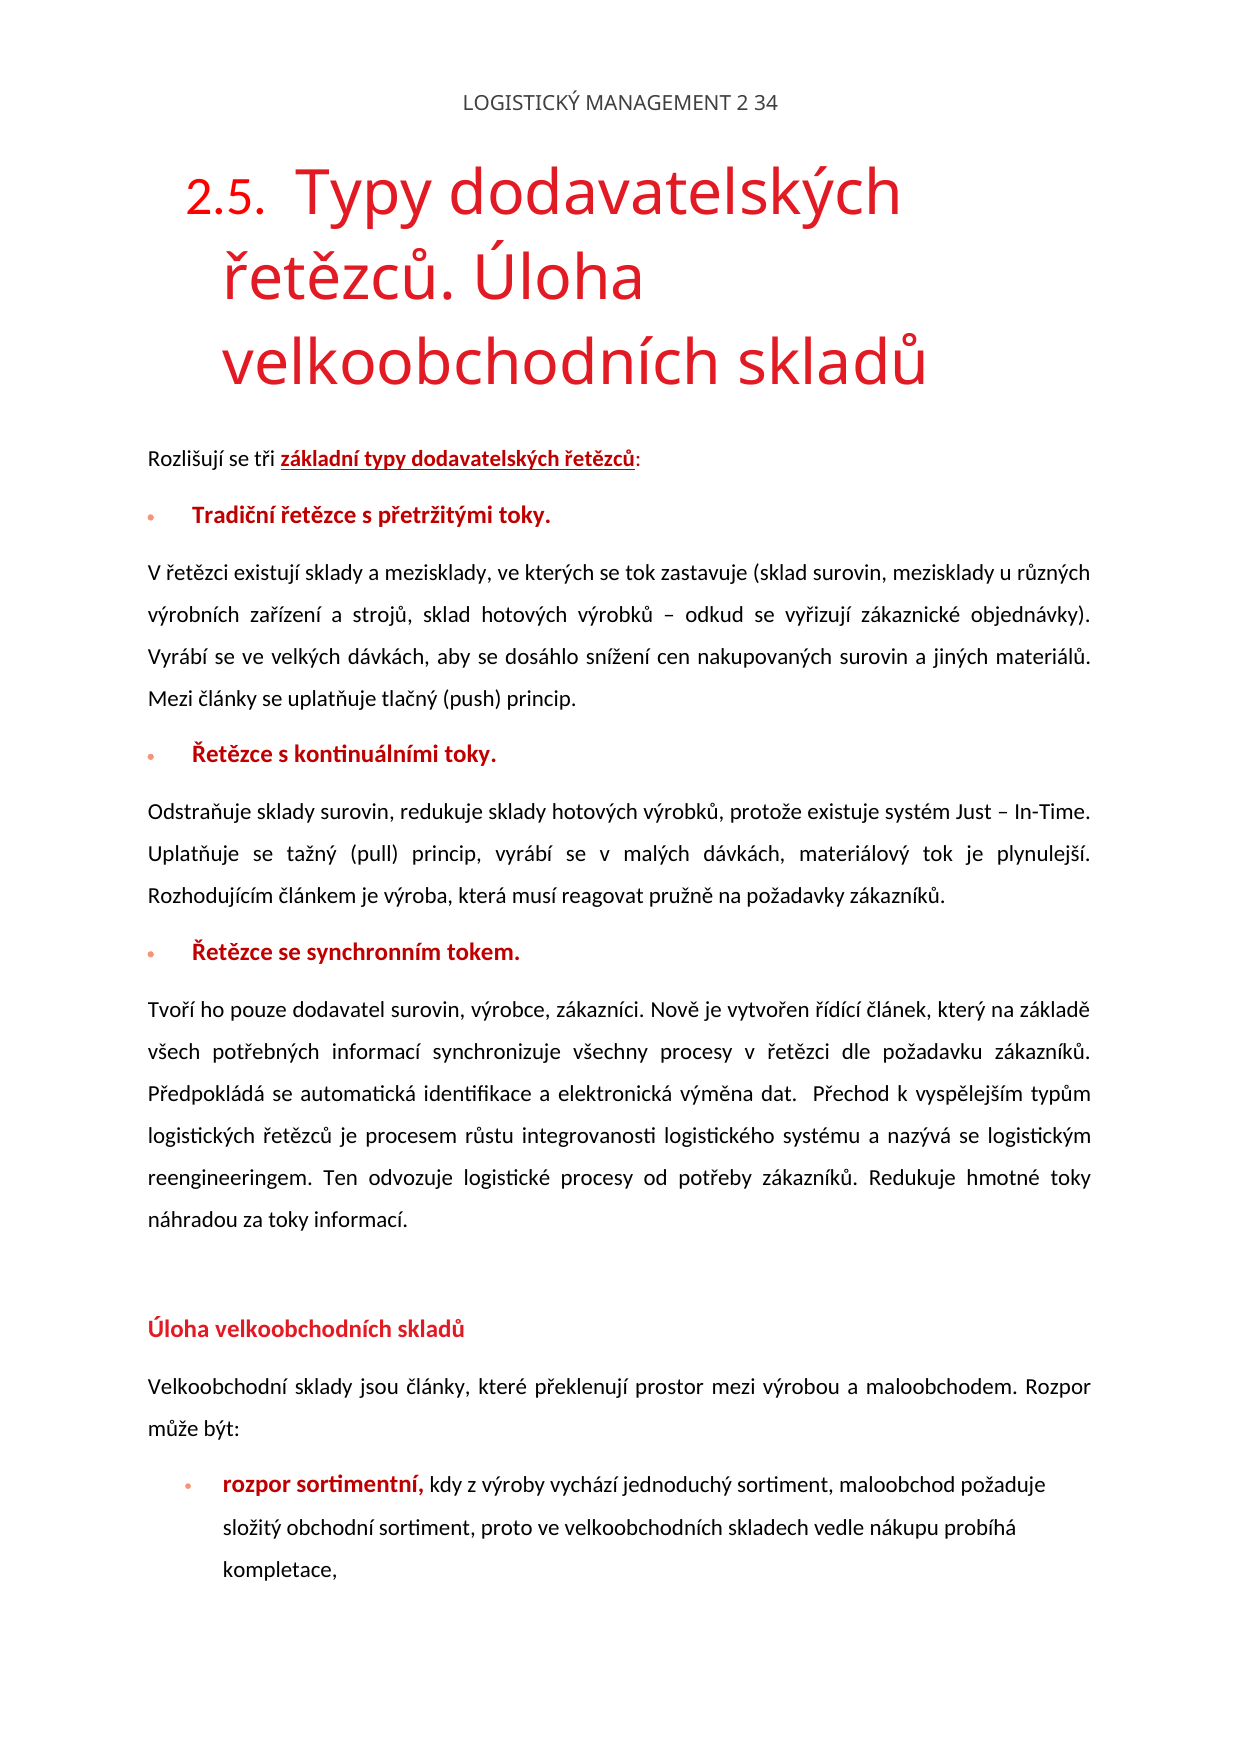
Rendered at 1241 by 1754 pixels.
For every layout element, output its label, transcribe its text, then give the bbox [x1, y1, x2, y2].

list Řetězce s kontinuálními toky. [148, 738, 1093, 769]
text Tvoří ho pouze dodavatel surovin, výrobce, zákazníci. Nově je vytvořen řídící článek, který na základě všech potřebných informací synchronizuje všechny procesy v řetězci dle požadavku zákazníků. Předpokládá se automatická identifikace a elektronická výměna dat. Přechod k vyspělejším typům logistických řetězců je procesem růstu integrovanosti logistického systému a nazývá se logistickým reengineeringem. Ten odvozuje logistické procesy od potřeby zákazníků. Redukuje hmotné toky náhradou za toky informací. [148, 995, 1093, 1233]
subtitle Typy dodavatelských řetězců. Úloha velkoobchodních skladů [185, 148, 1093, 403]
list Řetězce se synchronním tokem. [148, 936, 1093, 966]
text Odstraňuje sklady surovin, redukuje sklady hotových výrobků, protože existuje systém Just – In-Time. Uplatňuje se tažný (pull) princip, vyrábí se v malých dávkách, materiálový tok je plynulejší. Rozhodujícím článkem je výroba, která musí reagovat pružně na požadavky zákazníků. [148, 797, 1093, 909]
text Rozlišují se tři základní typy dodavatelských řetězců: [148, 444, 1093, 473]
text Úloha velkoobchodních skladů [148, 1314, 1093, 1344]
list rozpor sortimentní, kdy z výroby vychází jednoduchý sortiment, maloobchod požaduje složitý obchodní sortiment, proto ve velkoobchodních skladech vedle nákupu probíhá kompletace, [185, 1468, 1093, 1583]
text V řetězci existují sklady a mezisklady, ve kterých se tok zastavuje (sklad surovin, mezisklady u různých výrobních zařízení a strojů, sklad hotových výrobků – odkud se vyřizují zákaznické objednávky). Vyrábí se ve velkých dávkách, aby se dosáhlo snížení cen nakupovaných surovin a jiných materiálů. Mezi články se uplatňuje tlačný (push) princip. [148, 558, 1093, 712]
list Tradiční řetězce s přetržitými toky. [148, 499, 1093, 529]
text Velkoobchodní sklady jsou články, které překlenují prostor mezi výrobou a maloobchodem. Rozpor může být: [148, 1372, 1093, 1442]
